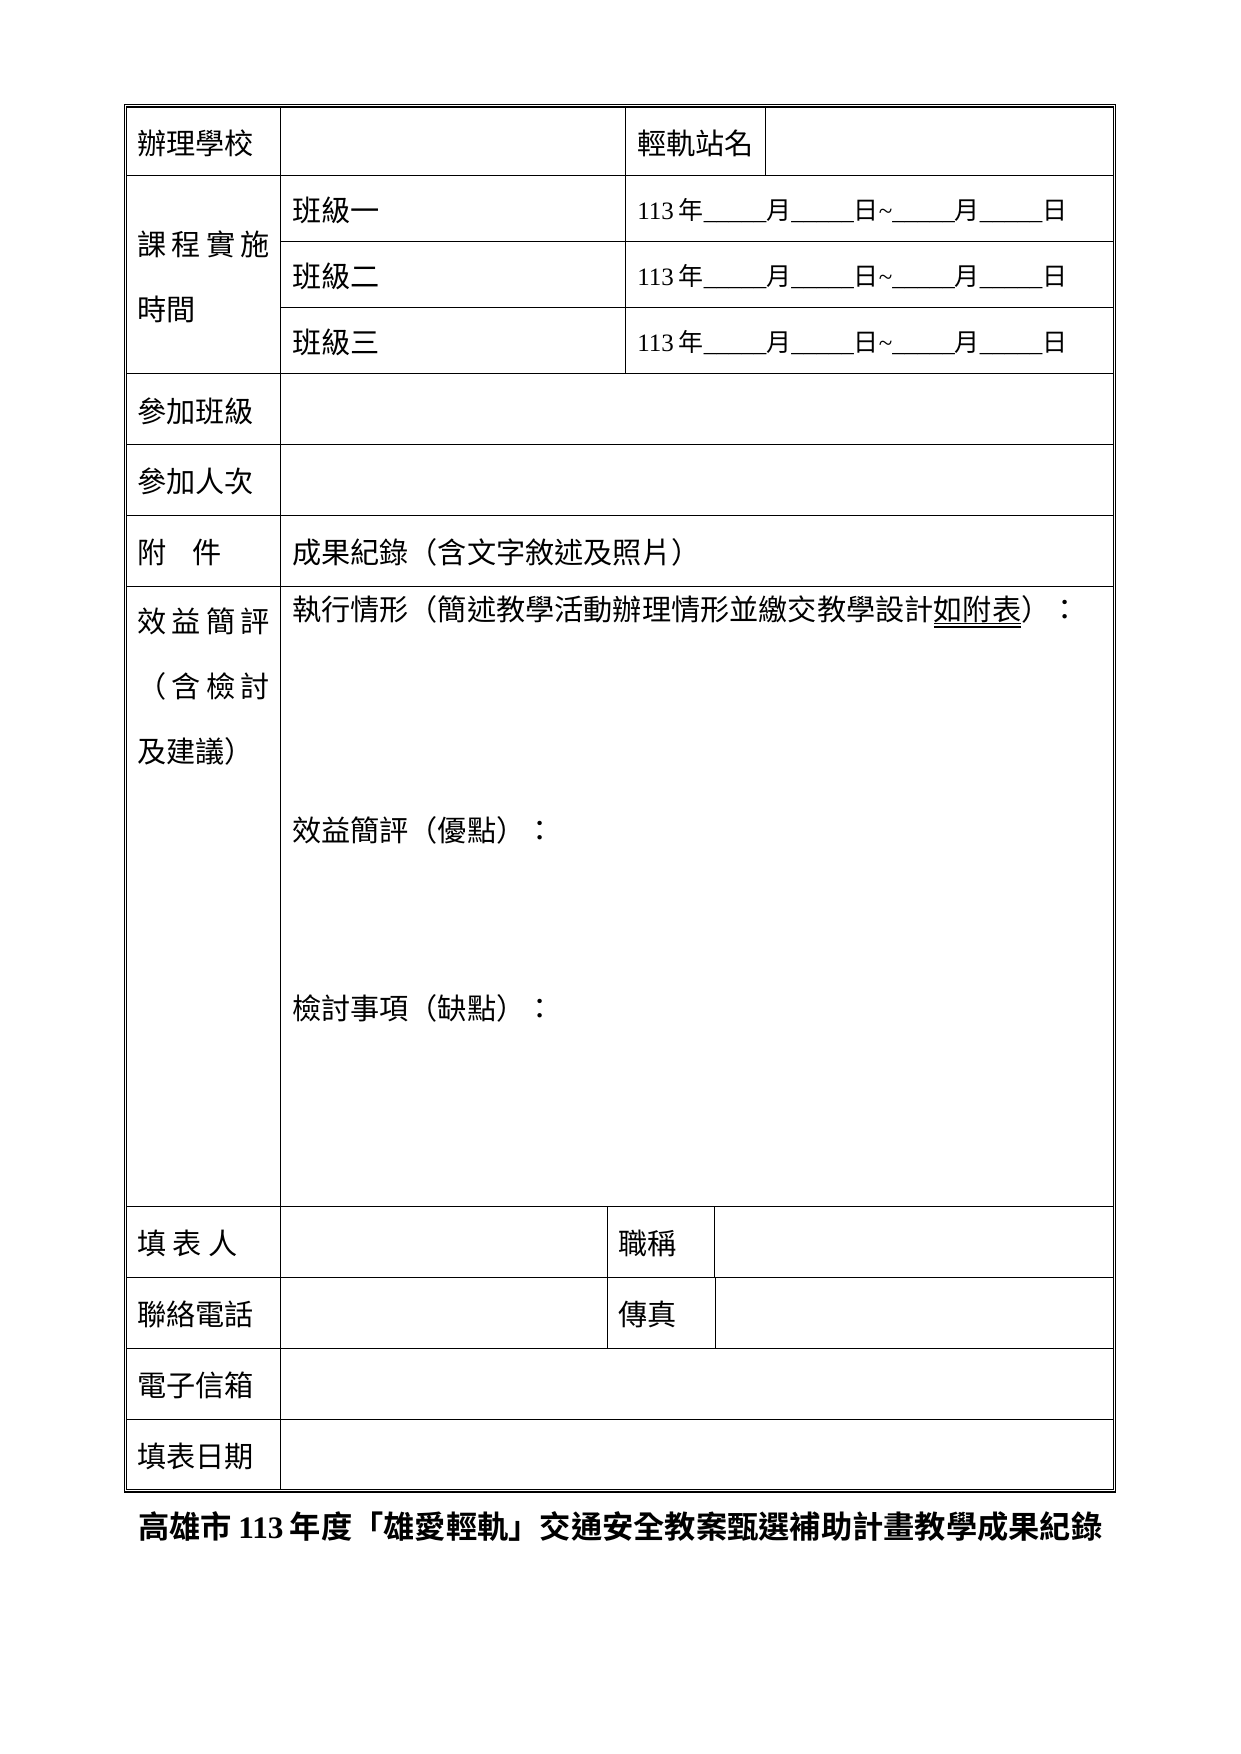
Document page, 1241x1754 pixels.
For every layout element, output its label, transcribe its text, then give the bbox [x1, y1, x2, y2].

table_cell 班級二 [281, 242, 625, 307]
table_cell 參加班級 [127, 374, 280, 444]
table_cell 113年_____月_____日~_____月_____日 [626, 242, 1113, 307]
table_cell [716, 1278, 1113, 1348]
table_cell [281, 108, 625, 175]
table_cell 附 件 [127, 516, 280, 586]
table_cell 填 表 人 [127, 1207, 280, 1277]
table_cell [766, 108, 1113, 175]
table_cell 113年_____月_____日~_____月_____日 [626, 308, 1113, 373]
table_cell 成果紀錄（含文字敘述及照片） [281, 516, 1113, 586]
table_cell 班級三 [281, 308, 625, 373]
table_cell 職稱 [608, 1207, 714, 1277]
table_cell 傳真 [608, 1278, 715, 1348]
table_cell 113年_____月_____日~_____月_____日 [626, 176, 1113, 241]
table_cell 效益簡評（含檢討及建議） [127, 587, 280, 1206]
table_cell 輕軌站名 [626, 108, 765, 175]
table_cell [281, 1420, 1113, 1489]
table_cell [281, 1278, 607, 1348]
table_cell [715, 1207, 1113, 1277]
text 高雄市113年度「雄愛輕軌」交通安全教案甄選補助計畫教學成果紀錄 [124, 1493, 1116, 1557]
table_cell 填表日期 [127, 1420, 280, 1489]
table_cell 班級一 [281, 176, 625, 241]
table_cell [281, 1349, 1113, 1418]
table_cell 參加人次 [127, 445, 280, 515]
table_cell [281, 1207, 607, 1277]
table_cell 聯絡電話 [127, 1278, 280, 1348]
table_cell 電子信箱 [127, 1349, 280, 1418]
table_cell 課程實施時間 [127, 176, 280, 373]
table_cell [281, 445, 1113, 515]
table_cell [281, 374, 1113, 444]
table_cell 辦理學校 [127, 108, 280, 175]
table_cell 執行情形（簡述教學活動辦理情形並繳交教學設計如附表）： 效益簡評（優點）： 檢討事項（缺點）： [281, 587, 1113, 1206]
